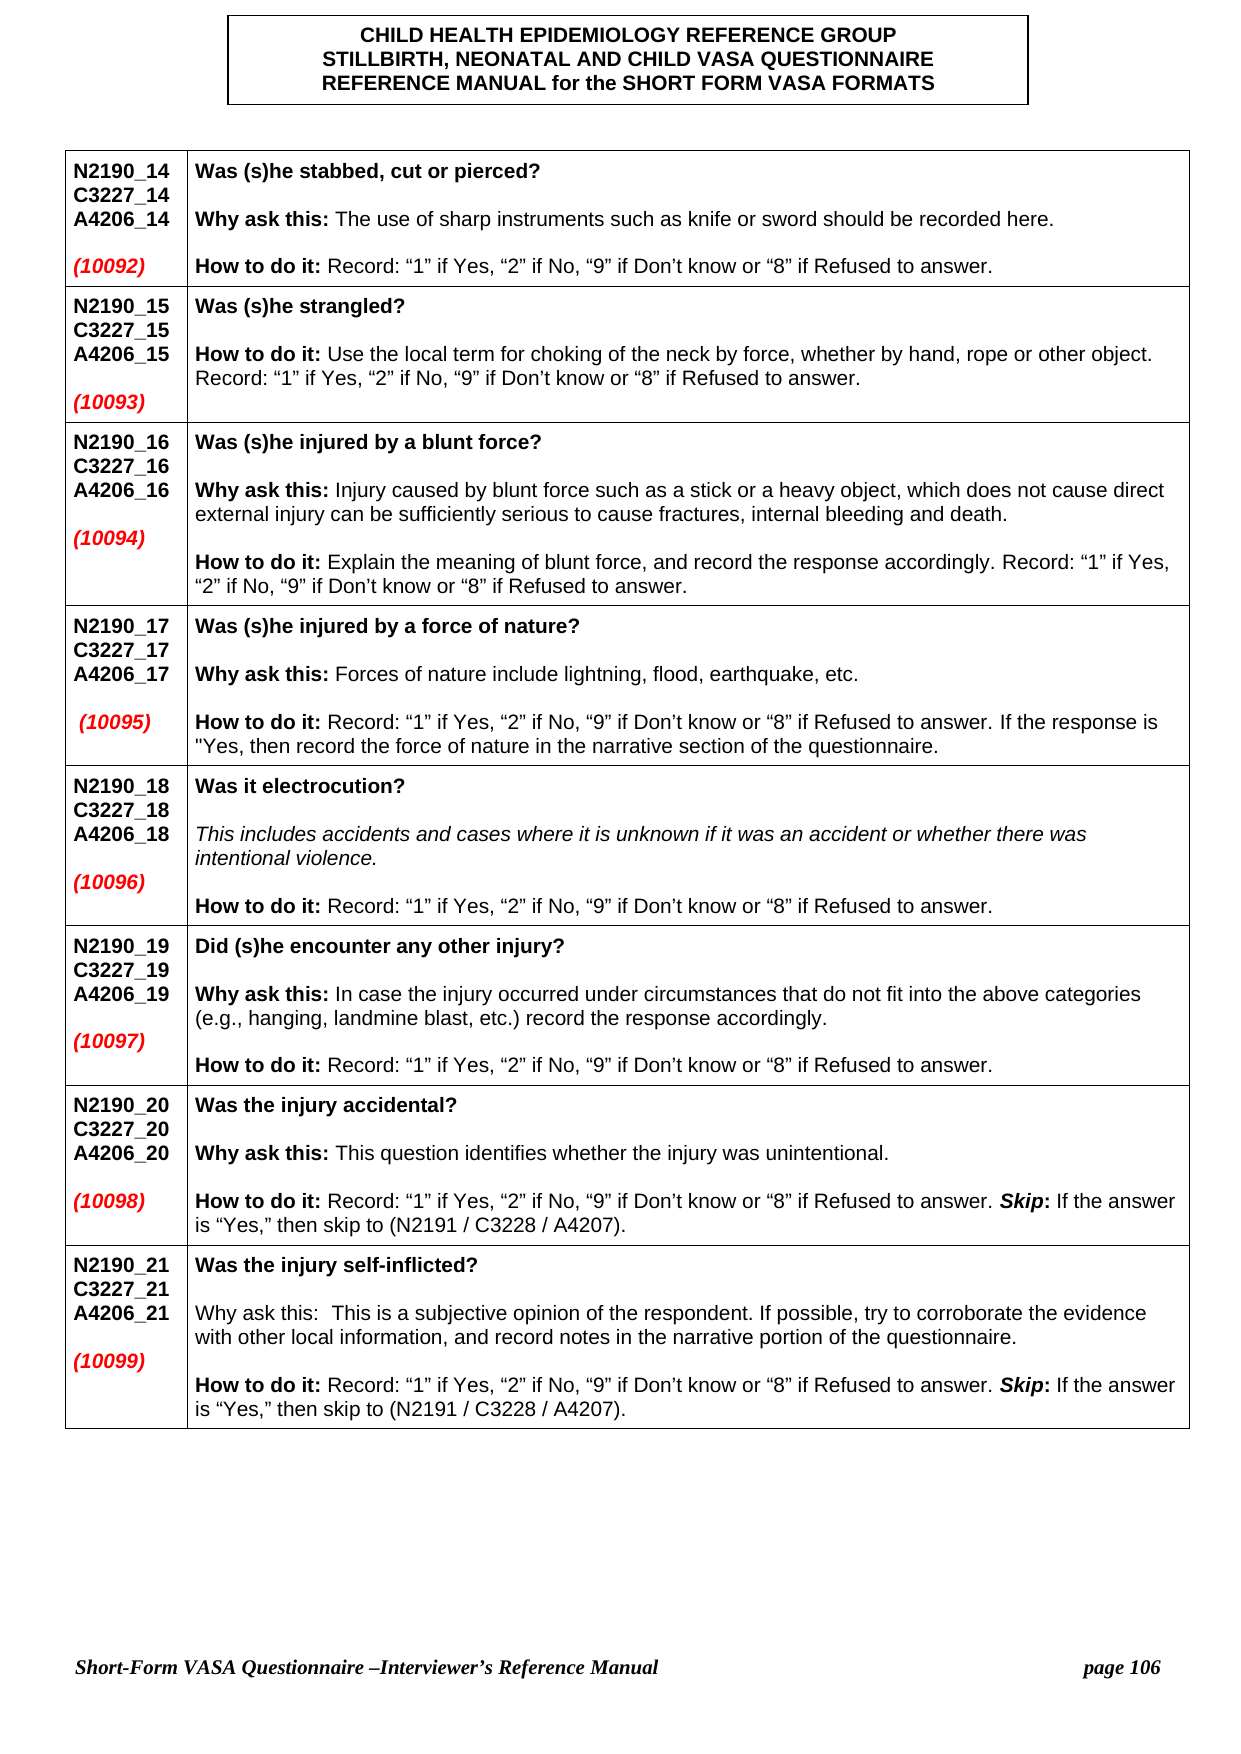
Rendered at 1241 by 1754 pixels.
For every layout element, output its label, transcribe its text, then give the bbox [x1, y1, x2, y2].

table_cell Was the injury self-inflicted? Why ask this: This is a subjective opinion of the respondent. If possible, try to corroborate the evidence with other local information, and record notes in the narrative portion of the questionnaire. How to do it: Record: “1” if Yes, “2” if No, “9” if Don’t know or “8” if Refused to answer. Skip: If the answer is “Yes,” then skip to (N2191 / C3228 / A4207). [188, 1246, 1189, 1428]
table_cell Was the injury accidental? Why ask this: This question identifies whether the injury was unintentional. How to do it: Record: “1” if Yes, “2” if No, “9” if Don’t know or “8” if Refused to answer. Skip: If the answer is “Yes,” then skip to (N2191 / C3228 / A4207). [188, 1086, 1189, 1244]
table_cell N2190_20 C3227_20 A4206_20 (10098) [66, 1086, 187, 1244]
table_cell Was (s)he injured by a force of nature? Why ask this: Forces of nature include lightning, flood, earthquake, etc. How to do it: Record: “1” if Yes, “2” if No, “9” if Don’t know or “8” if Refused to answer. If the response is "Yes, then record the force of nature in the narrative section of the questionnaire. [188, 606, 1189, 765]
table_cell Was (s)he stabbed, cut or pierced? Why ask this: The use of sharp instruments such as knife or sword should be recorded here. How to do it: Record: “1” if Yes, “2” if No, “9” if Don’t know or “8” if Refused to answer. [188, 151, 1189, 286]
table_cell N2190_16 C3227_16 A4206_16 (10094) [66, 423, 187, 605]
table_cell Was (s)he strangled? How to do it: Use the local term for choking of the neck by force, whether by hand, rope or other object. Record: “1” if Yes, “2” if No, “9” if Don’t know or “8” if Refused to answer. [188, 287, 1189, 422]
table_cell N2190_14 C3227_14 A4206_14 (10092) [66, 151, 187, 286]
table_cell N2190_17 C3227_17 A4206_17 (10095) [66, 606, 187, 765]
table_cell N2190_21 C3227_21 A4206_21 (10099) [66, 1246, 187, 1428]
table_cell N2190_18 C3227_18 A4206_18 (10096) [66, 766, 187, 925]
table_cell Was it electrocution? This includes accidents and cases where it is unknown if it was an accident or whether there was intentional violence. How to do it: Record: “1” if Yes, “2” if No, “9” if Don’t know or “8” if Refused to answer. [188, 766, 1189, 925]
table_cell Was (s)he injured by a blunt force? Why ask this: Injury caused by blunt force such as a stick or a heavy object, which does not cause direct external injury can be sufficiently serious to cause fractures, internal bleeding and death. How to do it: Explain the meaning of blunt force, and record the response accordingly. Record: “1” if Yes, “2” if No, “9” if Don’t know or “8” if Refused to answer. [188, 423, 1189, 605]
table_cell N2190_15 C3227_15 A4206_15 (10093) [66, 287, 187, 422]
table_cell N2190_19 C3227_19 A4206_19 (10097) [66, 926, 187, 1085]
table_cell Did (s)he encounter any other injury? Why ask this: In case the injury occurred under circumstances that do not fit into the above categories (e.g., hanging, landmine blast, etc.) record the response accordingly. How to do it: Record: “1” if Yes, “2” if No, “9” if Don’t know or “8” if Refused to answer. [188, 926, 1189, 1085]
